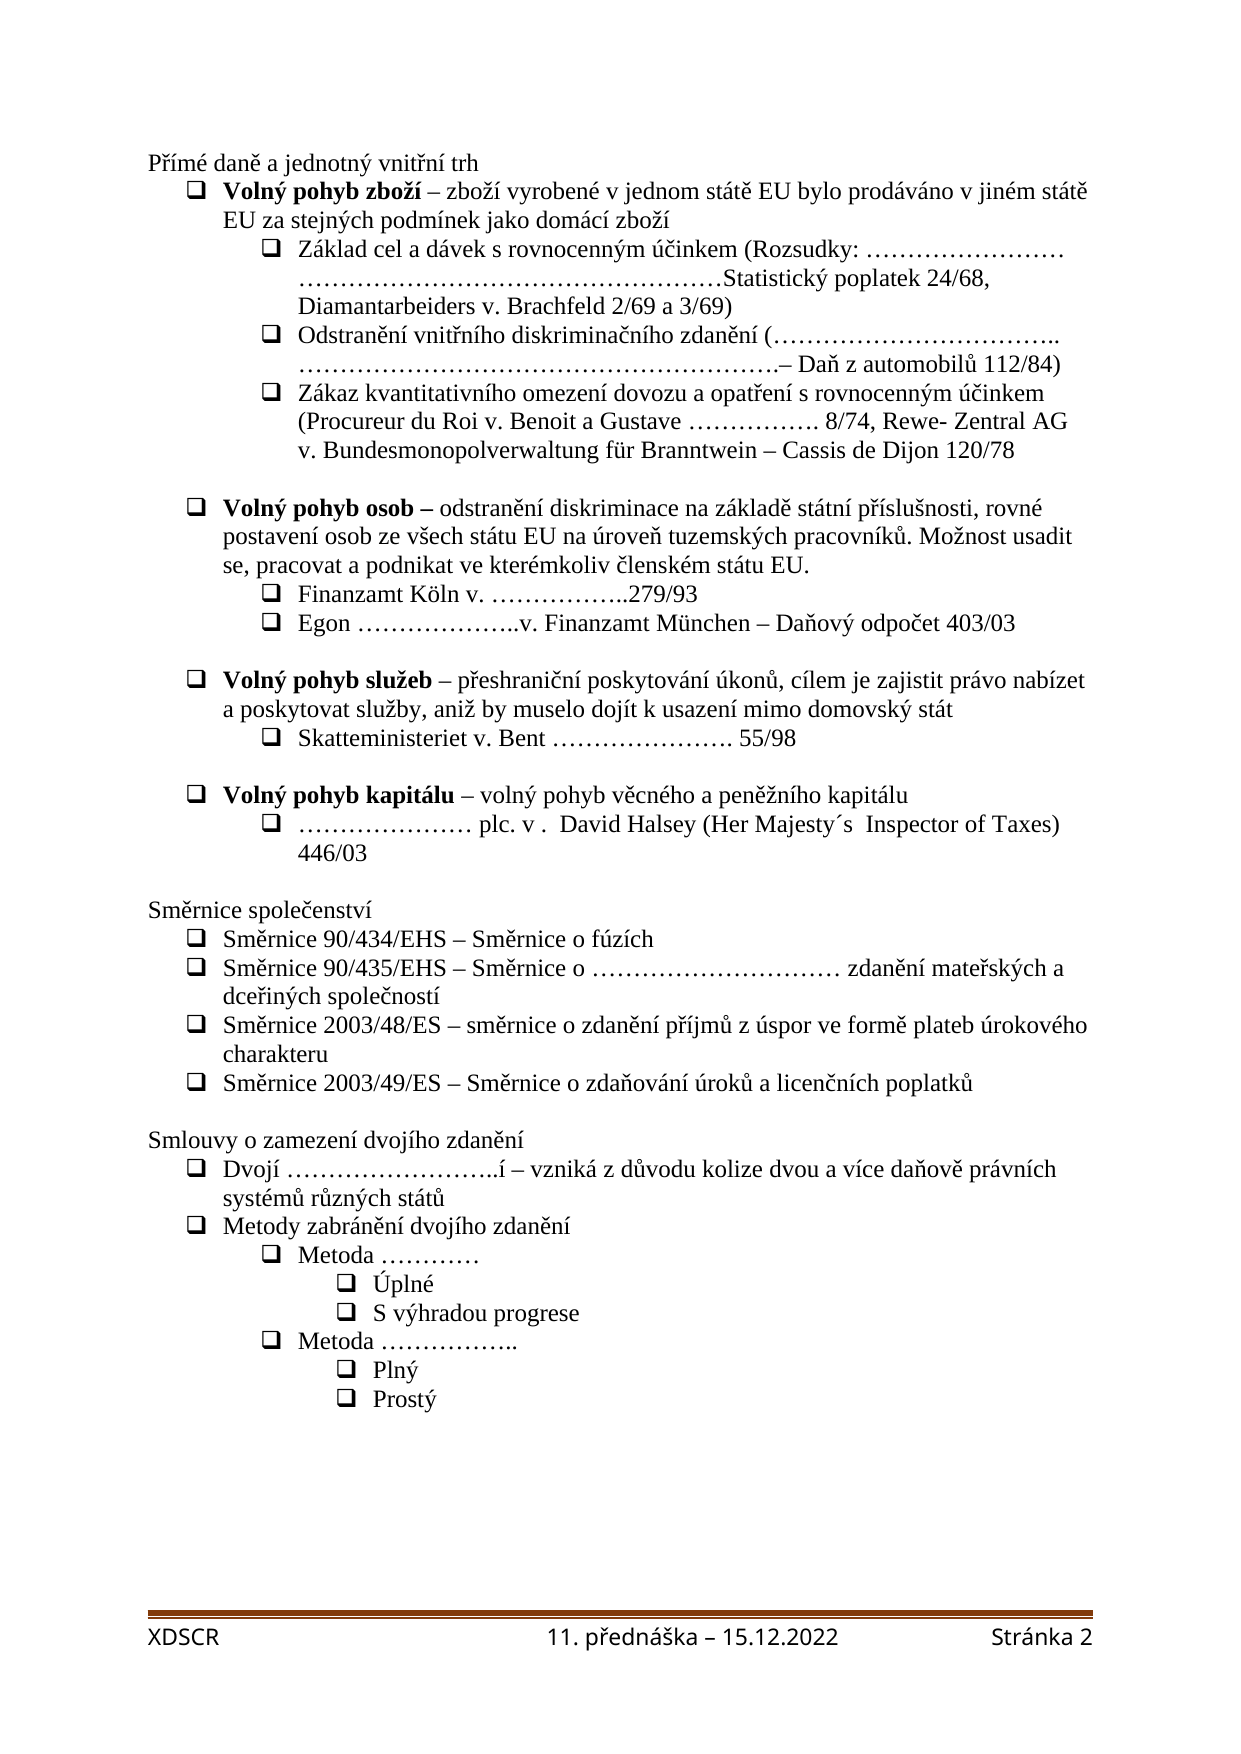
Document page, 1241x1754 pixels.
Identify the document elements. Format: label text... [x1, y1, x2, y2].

list Finanzamt Köln v. ……………..279/93 [260, 579, 1093, 608]
list Směrnice 90/434/EHS – Směrnice o fúzích [185, 924, 1093, 953]
list S výhradou progrese [335, 1298, 1093, 1326]
list Skatteministeriet v. Bent …………………. 55/98 [260, 723, 1093, 751]
text Přímé daně a jednotný vnitřní trh [148, 148, 1093, 176]
list Volný pohyb služeb – přeshraniční poskytování úkonů, cílem je zajistit právo nabízet a poskytovat služby, aniž by muselo dojít k usazení mimo domovský stát [185, 665, 1093, 723]
list Volný pohyb osob – odstranění diskriminace na základě státní příslušnosti, rovné postavení osob ze všech státu EU na úroveň tuzemských pracovníků. Možnost usadit se, pracovat a podnikat ve kterémkoliv členském státu EU. [185, 493, 1093, 579]
list Úplné [335, 1269, 1093, 1298]
list Metoda …………….. [260, 1326, 1093, 1355]
list Dvojí ……………………..í – vzniká z důvodu kolize dvou a více daňově právních systémů různých států [185, 1154, 1093, 1211]
list Prostý [335, 1384, 1093, 1413]
list ………………… plc. v . David Halsey (Her Majesty´s Inspector of Taxes) 446/03 [260, 809, 1093, 866]
list Směrnice 2003/49/ES – Směrnice o zdaňování úroků a licenčních poplatků [185, 1068, 1093, 1096]
list Zákaz kvantitativního omezení dovozu a opatření s rovnocenným účinkem (Procureur du Roi v. Benoit a Gustave ……………. 8/74, Rewe- Zentral AG v. Bundesmonopolverwaltung für Branntwein – Cassis de Dijon 120/78 [260, 378, 1093, 464]
list Směrnice 2003/48/ES – směrnice o zdanění příjmů z úspor ve formě plateb úrokového charakteru [185, 1010, 1093, 1068]
list Odstranění vnitřního diskriminačního zdanění (…………………………….. ………………………………………………….– Daň z automobilů 112/84) [260, 320, 1093, 378]
text Směrnice společenství [148, 895, 1093, 924]
list Volný pohyb kapitálu – volný pohyb věcného a peněžního kapitálu [185, 780, 1093, 809]
list Základ cel a dávek s rovnocenným účinkem (Rozsudky: …………………… ……………………………………………Statistický poplatek 24/68, Diamantarbeiders v. Brachfeld 2/69 a 3/69) [260, 234, 1093, 320]
list Egon ………………..v. Finanzamt München – Daňový odpočet 403/03 [260, 608, 1093, 636]
list Metoda ………… [260, 1240, 1093, 1269]
list Směrnice 90/435/EHS – Směrnice o ………………………… zdanění mateřských a dceřiných společností [185, 953, 1093, 1010]
list Metody zabránění dvojího zdanění [185, 1211, 1093, 1240]
list Plný [335, 1355, 1093, 1384]
text Smlouvy o zamezení dvojího zdanění [148, 1125, 1093, 1154]
list Volný pohyb zboží – zboží vyrobené v jednom státě EU bylo prodáváno v jiném státě EU za stejných podmínek jako domácí zboží [185, 176, 1093, 234]
